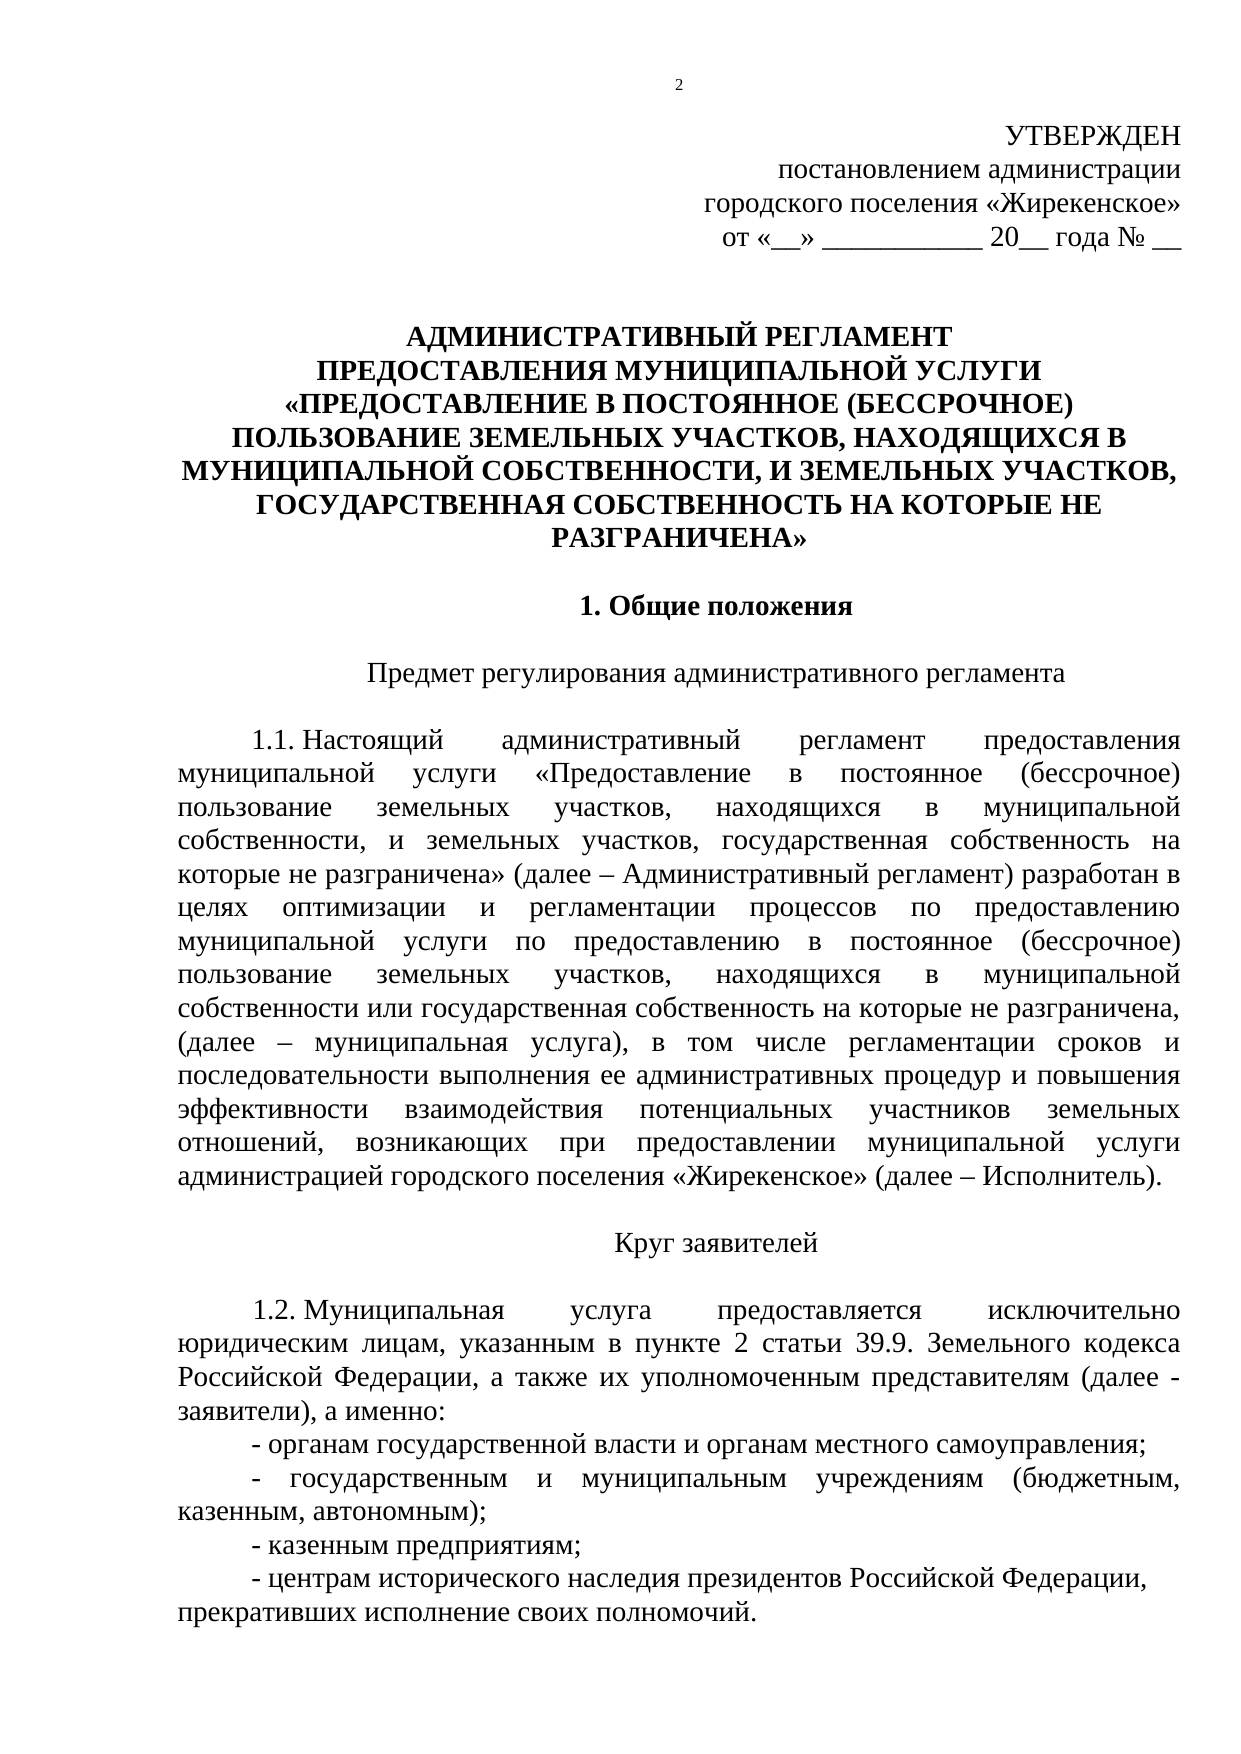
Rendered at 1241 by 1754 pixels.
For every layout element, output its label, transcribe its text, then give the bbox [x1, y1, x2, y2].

text «ПРЕДОСТАВЛЕНИЕ В ПОСТОЯННОЕ (БЕССРОЧНОЕ) ПОЛЬЗОВАНИЕ ЗЕМЕЛЬНЫХ УЧАСТКОВ, НАХОДЯЩИХСЯ В МУНИЦИПАЛЬНОЙ СОБСТВЕННОСТИ, И ЗЕМЕЛЬНЫХ УЧАСТКОВ, ГОСУДАРСТВЕННАЯ СОБСТВЕННОСТЬ НА КОТОРЫЕ НЕ РАЗГРАНИЧЕНА» [177, 386, 1181, 554]
text Предмет регулирования административного регламента [177, 655, 1181, 688]
text - центрам исторического наследия президентов Российской Федерации, прекративших исполнение своих полномочий. [177, 1560, 1181, 1627]
text от «__» ___________ 20__ года № __ [177, 219, 1181, 252]
text городского поселения «Жирекенское» [177, 185, 1181, 219]
text Круг заявителей [177, 1225, 1181, 1258]
subtitle 1. Общие положения [177, 588, 1181, 621]
text - государственным и муниципальным учреждениям (бюджетным, казенным, автономным); [177, 1460, 1181, 1527]
text - органам государственной власти и органам местного самоуправления; [177, 1426, 1181, 1460]
text АДМИНИСТРАТИВНЫЙ РЕГЛАМЕНТ [177, 319, 1181, 353]
text - казенным предприятиям; [177, 1527, 1181, 1560]
text ПРЕДОСТАВЛЕНИЯ МУНИЦИПАЛЬНОЙ УСЛУГИ [177, 353, 1181, 386]
text 1.1. Настоящий административный регламент предоставления муниципальной услуги «Предоставление в постоянное (бессрочное) пользование земельных участков, находящихся в муниципальной собственности, и земельных участков, государственная собственность на которые не разграничена» (далее – Административный регламент) разработан в целях оптимизации и регламентации процессов по предоставлению муниципальной услуги по предоставлению в постоянное (бессрочное) пользование земельных участков, находящихся в муниципальной собственности или государственная собственность на которые не разграничена, (далее – муниципальная услуга), в том числе регламентации сроков и последовательности выполнения ее административных процедур и повышения эффективности взаимодействия потенциальных участников земельных отношений, возникающих при предоставлении муниципальной услуги администрацией городского поселения «Жирекенское» (далее – Исполнитель). [177, 722, 1181, 1191]
text 1.2. Муниципальная услуга предоставляется исключительно юридическим лицам, указанным в пункте 2 статьи 39.9. Земельного кодекса Российской Федерации, а также их уполномоченным представителям (далее - заявители), а именно: [177, 1292, 1181, 1426]
text УТВЕРЖДЕН [768, 118, 1181, 152]
text постановлением администрации [768, 152, 1181, 185]
